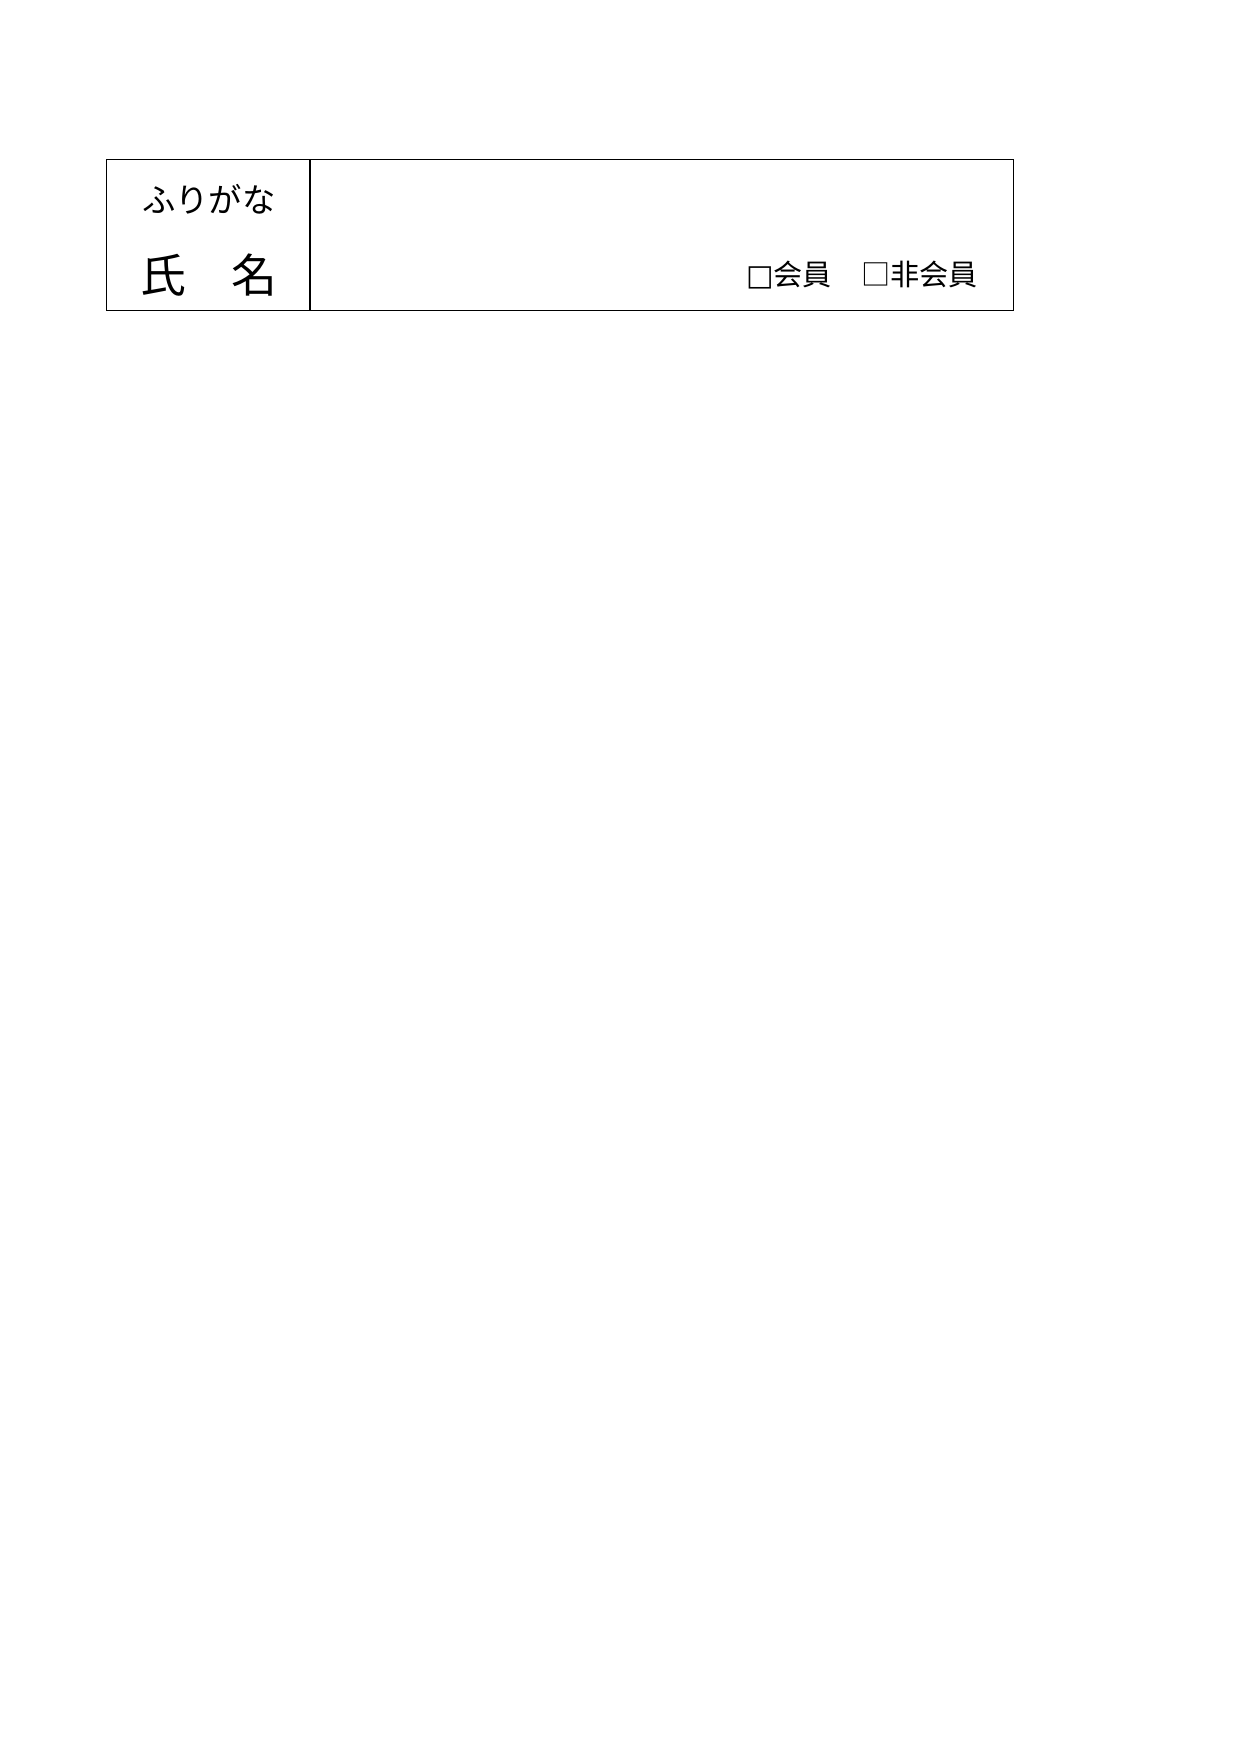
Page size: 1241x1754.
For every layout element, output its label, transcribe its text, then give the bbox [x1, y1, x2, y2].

table_cell ふりがな 氏 名 [107, 160, 309, 310]
table_cell □会員 □非会員 [311, 160, 1013, 310]
